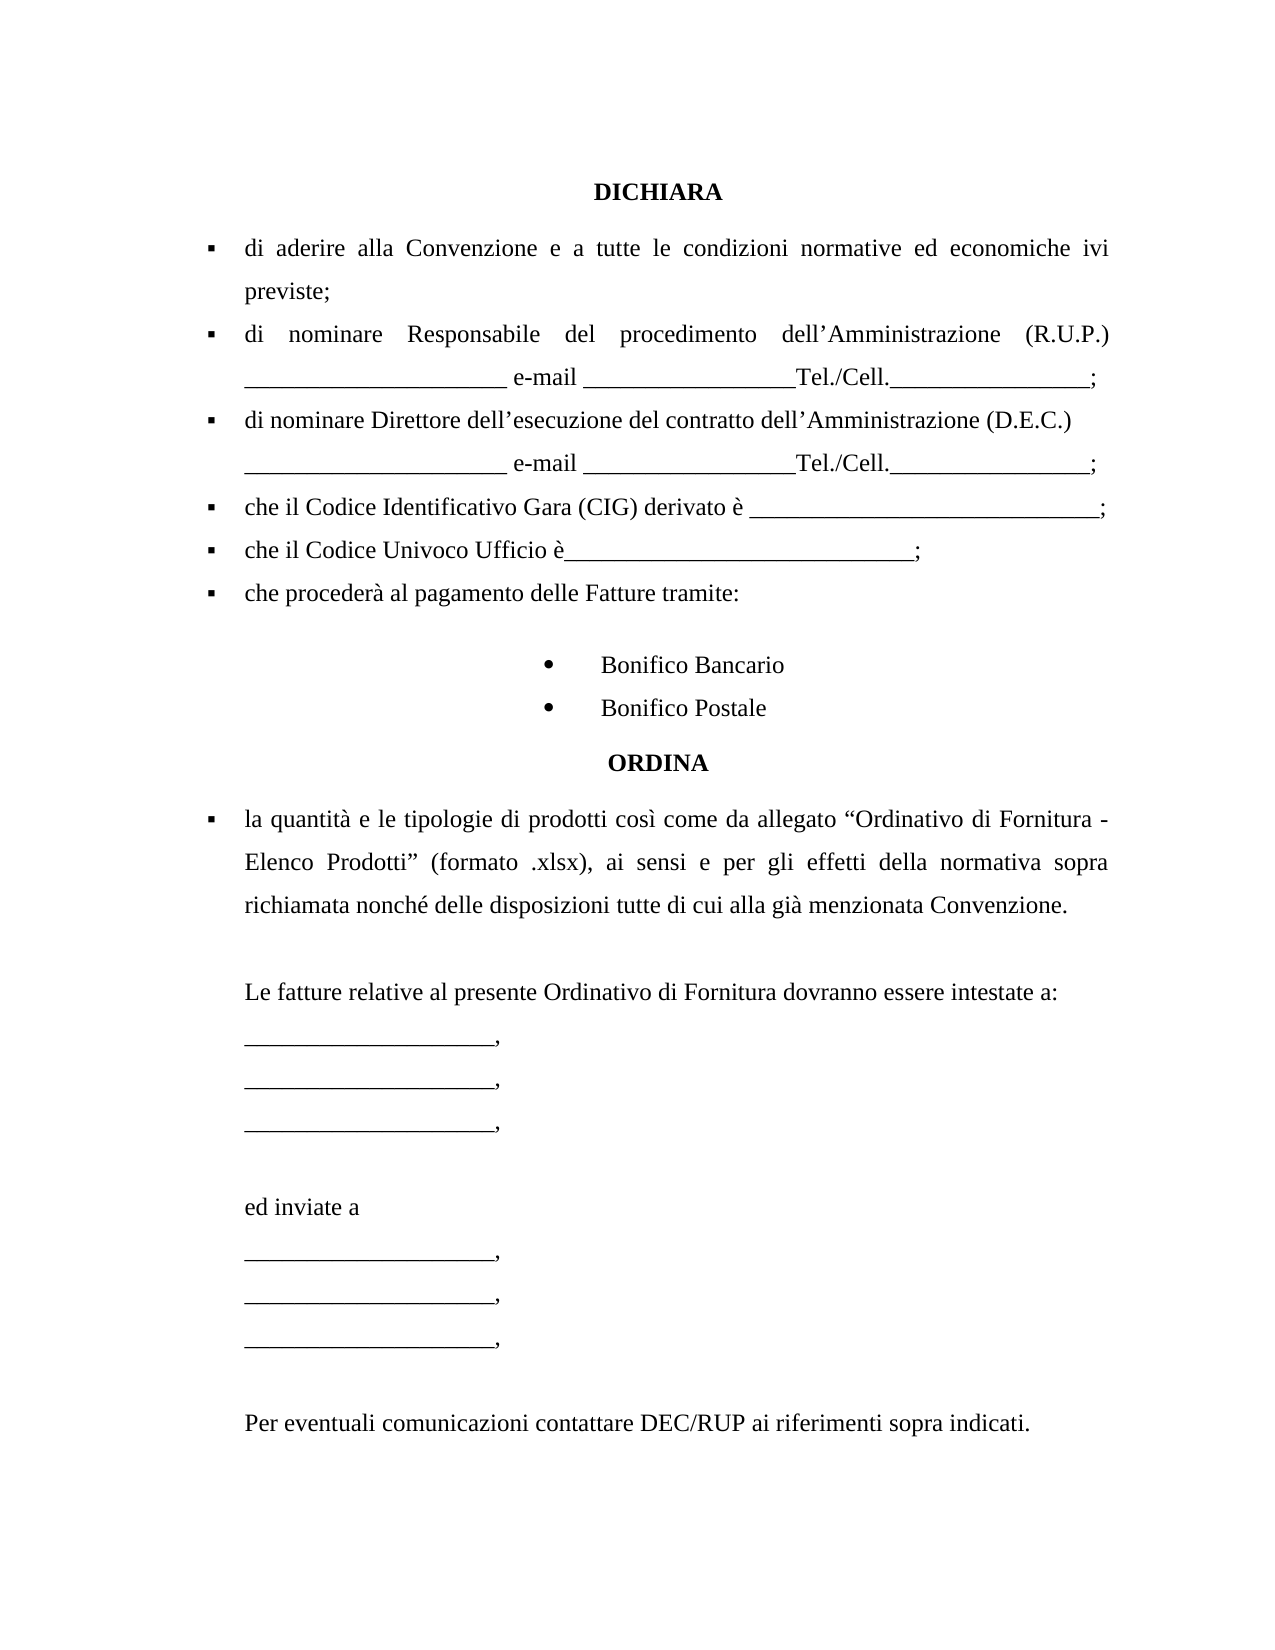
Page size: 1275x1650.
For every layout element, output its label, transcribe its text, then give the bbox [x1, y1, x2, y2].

list di nominare Direttore dell’esecuzione del contratto dell’Amministrazione (D.E.C.) [207, 405, 1109, 434]
text ____________________, [244, 1020, 1109, 1048]
list di nominare Responsabile del procedimento dell’Amministrazione (R.U.P.) _____________________ e-mail _________________Tel./Cell.________________; [207, 319, 1109, 391]
text Per eventuali comunicazioni contattare DEC/RUP ai riferimenti sopra indicati. [207, 1408, 1109, 1437]
list che il Codice Identificativo Gara (CIG) derivato è ____________________________; [207, 492, 1109, 520]
text ed inviate a [244, 1192, 1109, 1221]
text Le fatture relative al presente Ordinativo di Fornitura dovranno essere intestate a: [244, 977, 1109, 1005]
list Bonifico Bancario [544, 650, 1109, 678]
text _____________________ e-mail _________________Tel./Cell.________________; [244, 448, 1109, 477]
list che procederà al pagamento delle Fatture tramite: [207, 578, 1109, 607]
text ____________________, [244, 1278, 1109, 1307]
text ____________________, [244, 1106, 1109, 1135]
list che il Codice Univoco Ufficio è____________________________; [207, 535, 1109, 563]
text ____________________, [244, 1235, 1109, 1264]
subtitle DICHIARA [207, 177, 1109, 206]
text ____________________, [244, 1322, 1109, 1350]
text ____________________, [244, 1063, 1109, 1092]
subtitle ORDINA [207, 748, 1109, 777]
list la quantità e le tipologie di prodotti così come da allegato “Ordinativo di Fornitura - Elenco Prodotti” (formato .xlsx), ai sensi e per gli effetti della normativa sopra richiamata nonché delle disposizioni tutte di cui alla già menzionata Convenzione. [207, 804, 1109, 919]
list Bonifico Postale [544, 693, 1109, 722]
list di aderire alla Convenzione e a tutte le condizioni normative ed economiche ivi previste; [207, 233, 1109, 305]
